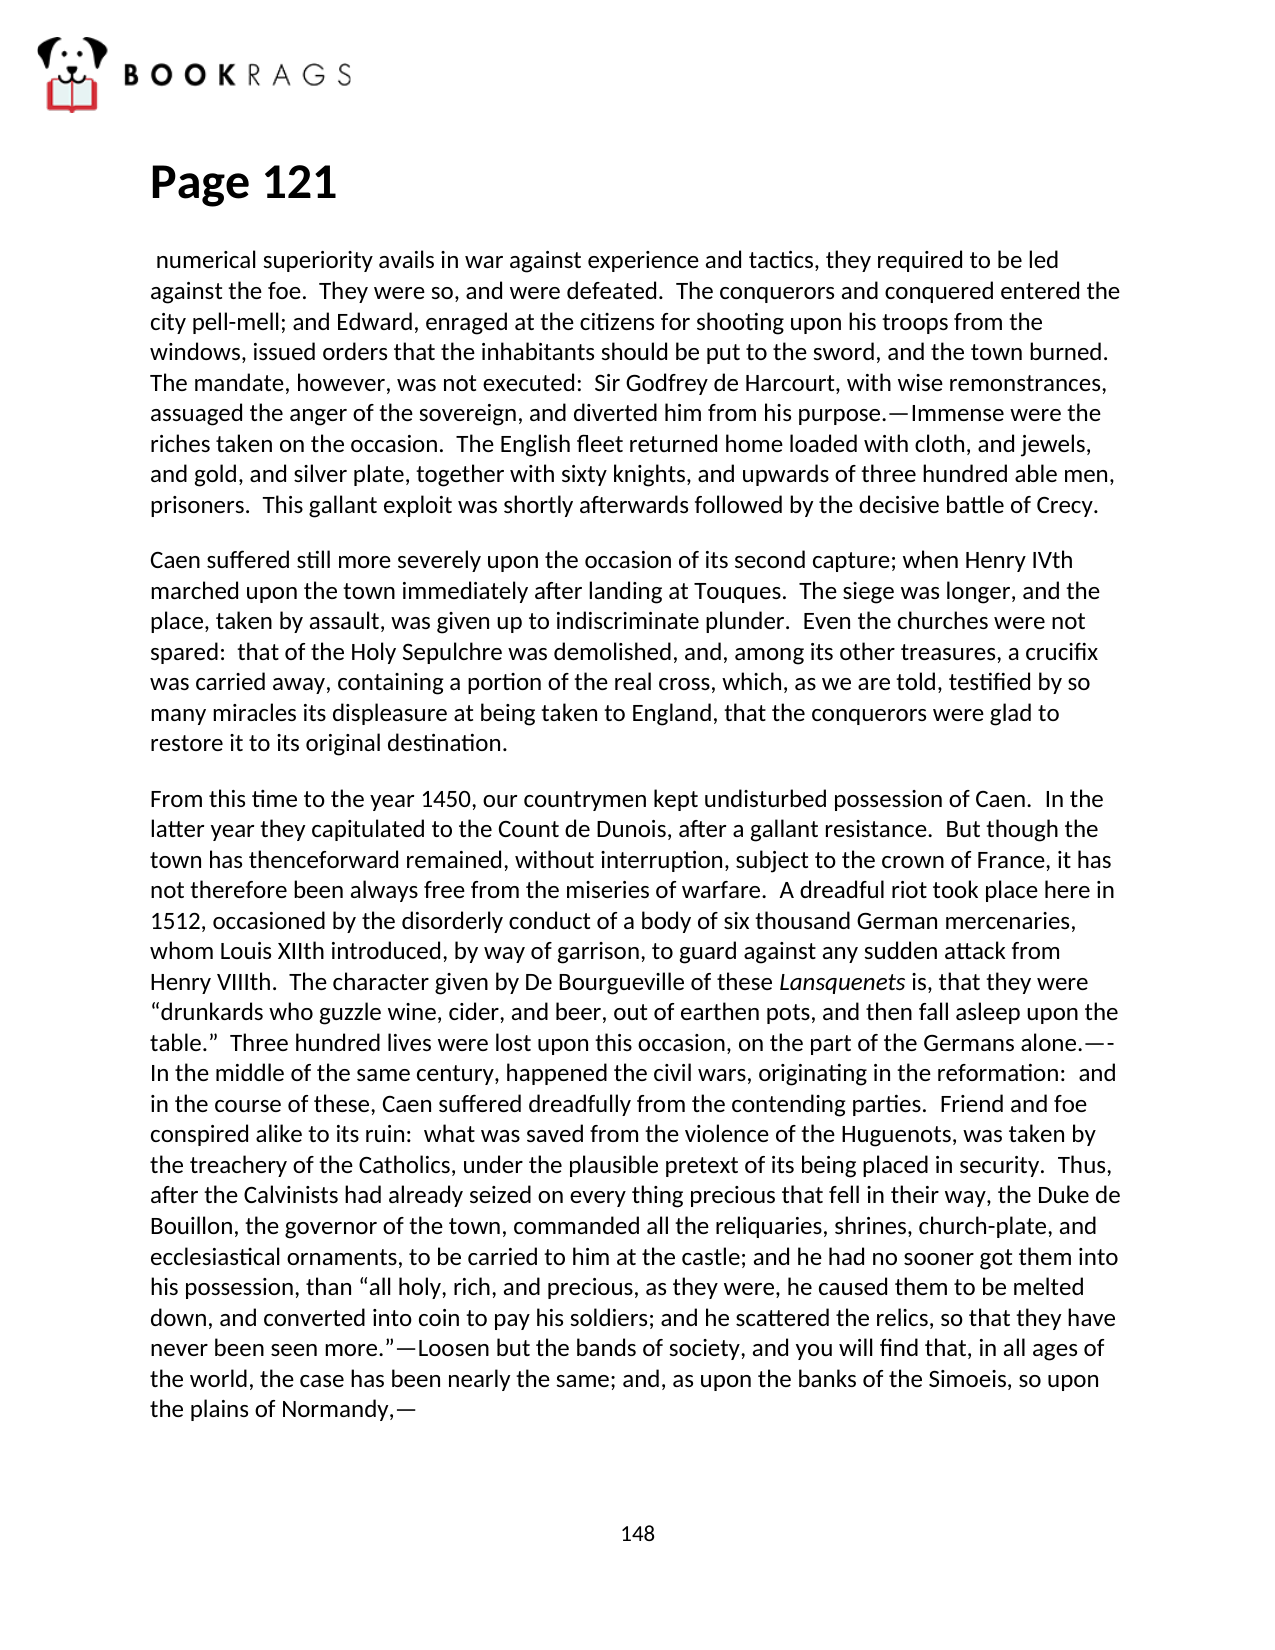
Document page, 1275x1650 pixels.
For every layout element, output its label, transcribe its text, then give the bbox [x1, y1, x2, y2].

text Page 121 [150, 150, 1125, 211]
picture [37, 37, 351, 113]
text Caen suffered still more severely upon the occasion of its second capture; when Henry IVth marched upon the town immediately after landing at Touques. The siege was longer, and the place, taken by assault, was given up to indiscriminate plunder. Even the churches were not spared: that of the Holy Sepulchre was demolished, and, among its other treasures, a crucifix was carried away, containing a portion of the real cross, which, as we are told, testified by so many miracles its displeasure at being taken to England, that the conquerors were glad to restore it to its original destination. [150, 544, 1125, 758]
text From this time to the year 1450, our countrymen kept undisturbed possession of Caen. In the latter year they capitulated to the Count de Dunois, after a gallant resistance. But though the town has thenceforward remained, without interruption, subject to the crown of France, it has not therefore been always free from the miseries of warfare. A dreadful riot took place here in 1512, occasioned by the disorderly conduct of a body of six thousand German mercenaries, whom Louis XIIth introduced, by way of garrison, to guard against any sudden attack from Henry VIIIth. The character given by De Bourgueville of these Lansquenets is, that they were “drunkards who guzzle wine, cider, and beer, out of earthen pots, and then fall asleep upon the table.” Three hundred lives were lost upon this occasion, on the part of the Germans alone.—­In the middle of the same century, happened the civil wars, originating in the reformation: and in the course of these, Caen suffered dreadfully from the contending parties. Friend and foe conspired alike to its ruin: what was saved from the violence of the Huguenots, was taken by the treachery of the Catholics, under the plausible pretext of its being placed in security. Thus, after the Calvinists had already seized on every thing precious that fell in their way, the Duke de Bouillon, the governor of the town, commanded all the reliquaries, shrines, church-plate, and ecclesiastical ornaments, to be carried to him at the castle; and he had no sooner got them into his possession, than “all holy, rich, and precious, as they were, he caused them to be melted down, and converted into coin to pay his soldiers; and he scattered the relics, so that they have never been seen more.”—­Loosen but the bands of society, and you will find that, in all ages of the world, the case has been nearly the same; and, as upon the banks of the Simoeis, so upon the plains of Normandy,—­ [150, 783, 1125, 1424]
text numerical superiority avails in war against experience and tactics, they required to be led against the foe. They were so, and were defeated. The conquerors and conquered entered the city pell-mell; and Edward, enraged at the citizens for shooting upon his troops from the windows, issued orders that the inhabitants should be put to the sword, and the town burned. The mandate, however, was not executed: Sir Godfrey de Harcourt, with wise remonstrances, assuaged the anger of the sovereign, and diverted him from his purpose.—­Immense were the riches taken on the occasion. The English fleet returned home loaded with cloth, and jewels, and gold, and silver plate, together with sixty knights, and upwards of three hundred able men, prisoners. This gallant exploit was shortly afterwards followed by the decisive battle of Crecy. [150, 244, 1125, 519]
